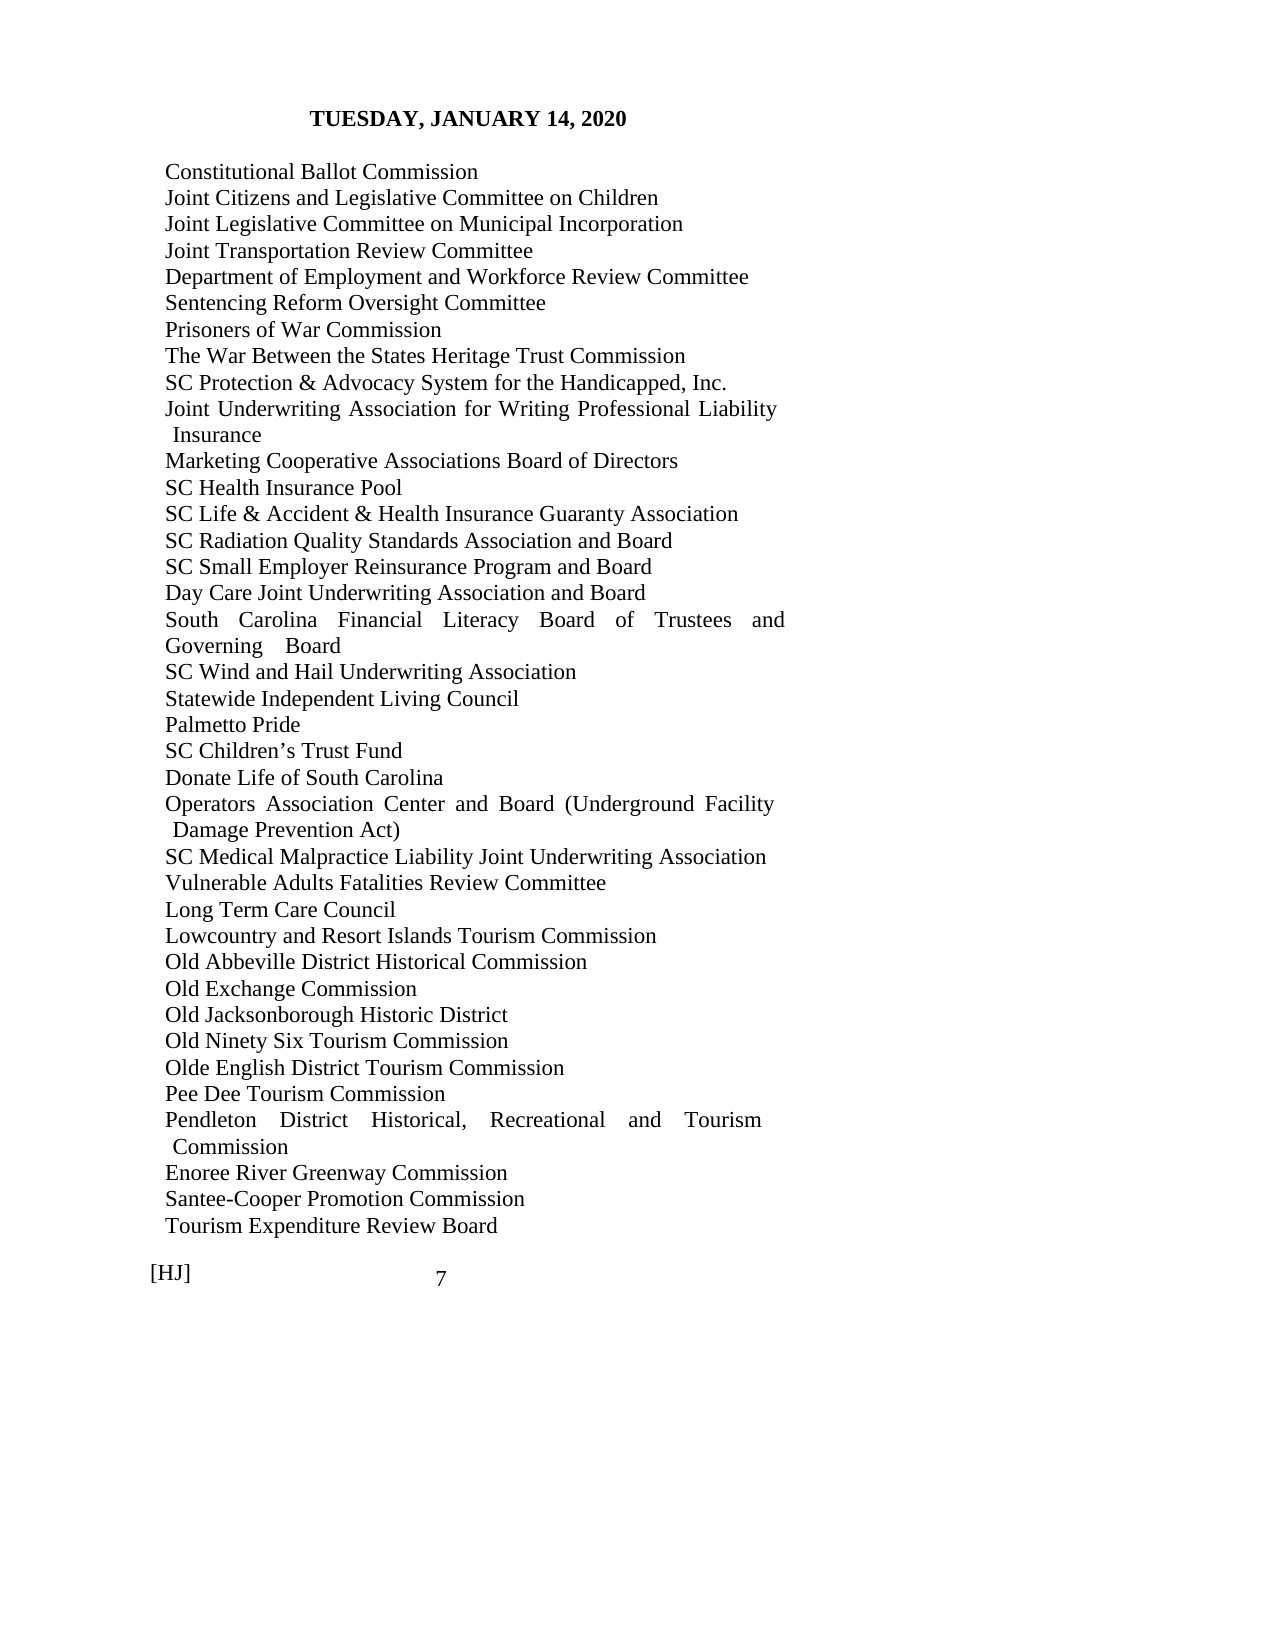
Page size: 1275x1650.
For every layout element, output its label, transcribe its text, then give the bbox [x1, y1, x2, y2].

text Constitutional Ballot Commission [165, 158, 786, 184]
text Enoree River Greenway Commission [165, 1159, 786, 1186]
text Pee Dee Tourism Commission [165, 1080, 786, 1106]
text Prisoners of War Commission [165, 316, 786, 342]
text Pendleton District Historical, Recreational and Tourism Commission [165, 1106, 786, 1159]
text Old Exchange Commission [165, 975, 786, 1001]
text Joint Underwriting Association for Writing Professional Liability Insurance [165, 395, 786, 448]
text SC Protection & Advocacy System for the Handicapped, Inc. [165, 368, 786, 395]
text Joint Legislative Committee on Municipal Incorporation [165, 210, 786, 237]
text Joint Transportation Review Committee [165, 237, 786, 263]
text Department of Employment and Workforce Review Committee [165, 263, 786, 289]
text SC Health Insurance Pool [165, 474, 786, 500]
text SC Wind and Hail Underwriting Association [165, 658, 786, 685]
text Lowcountry and Resort Islands Tourism Commission [165, 922, 786, 948]
text Long Term Care Council [165, 896, 786, 922]
text Sentencing Reform Oversight Committee [165, 289, 786, 316]
text SC Radiation Quality Standards Association and Board [165, 527, 786, 553]
text Statewide Independent Living Council [165, 685, 786, 711]
text Donate Life of South Carolina [165, 764, 786, 790]
text Day Care Joint Underwriting Association and Board [165, 579, 786, 606]
text The War Between the States Heritage Trust Commission [165, 342, 786, 368]
text SC Medical Malpractice Liability Joint Underwriting Association [165, 843, 786, 869]
text Old Abbeville District Historical Commission [165, 948, 786, 975]
text Old Ninety Six Tourism Commission [165, 1027, 786, 1054]
text Santee-Cooper Promotion Commission [165, 1186, 786, 1212]
text Operators Association Center and Board (Underground Facility Damage Prevention Act) [165, 790, 786, 843]
text SC Life & Accident & Health Insurance Guaranty Association [165, 500, 786, 527]
text SC Children’s Trust Fund [165, 737, 786, 764]
text SC Small Employer Reinsurance Program and Board [165, 553, 786, 579]
text Tourism Expenditure Review Board [165, 1212, 786, 1238]
text South Carolina Financial Literacy Board of Trustees and Governing Board [165, 606, 786, 658]
text Palmetto Pride [165, 711, 786, 737]
text Vulnerable Adults Fatalities Review Committee [165, 869, 786, 896]
text Olde English District Tourism Commission [165, 1054, 786, 1080]
text Old Jacksonborough Historic District [165, 1001, 786, 1027]
text Marketing Cooperative Associations Board of Directors [165, 448, 786, 474]
text Joint Citizens and Legislative Committee on Children [165, 184, 786, 210]
